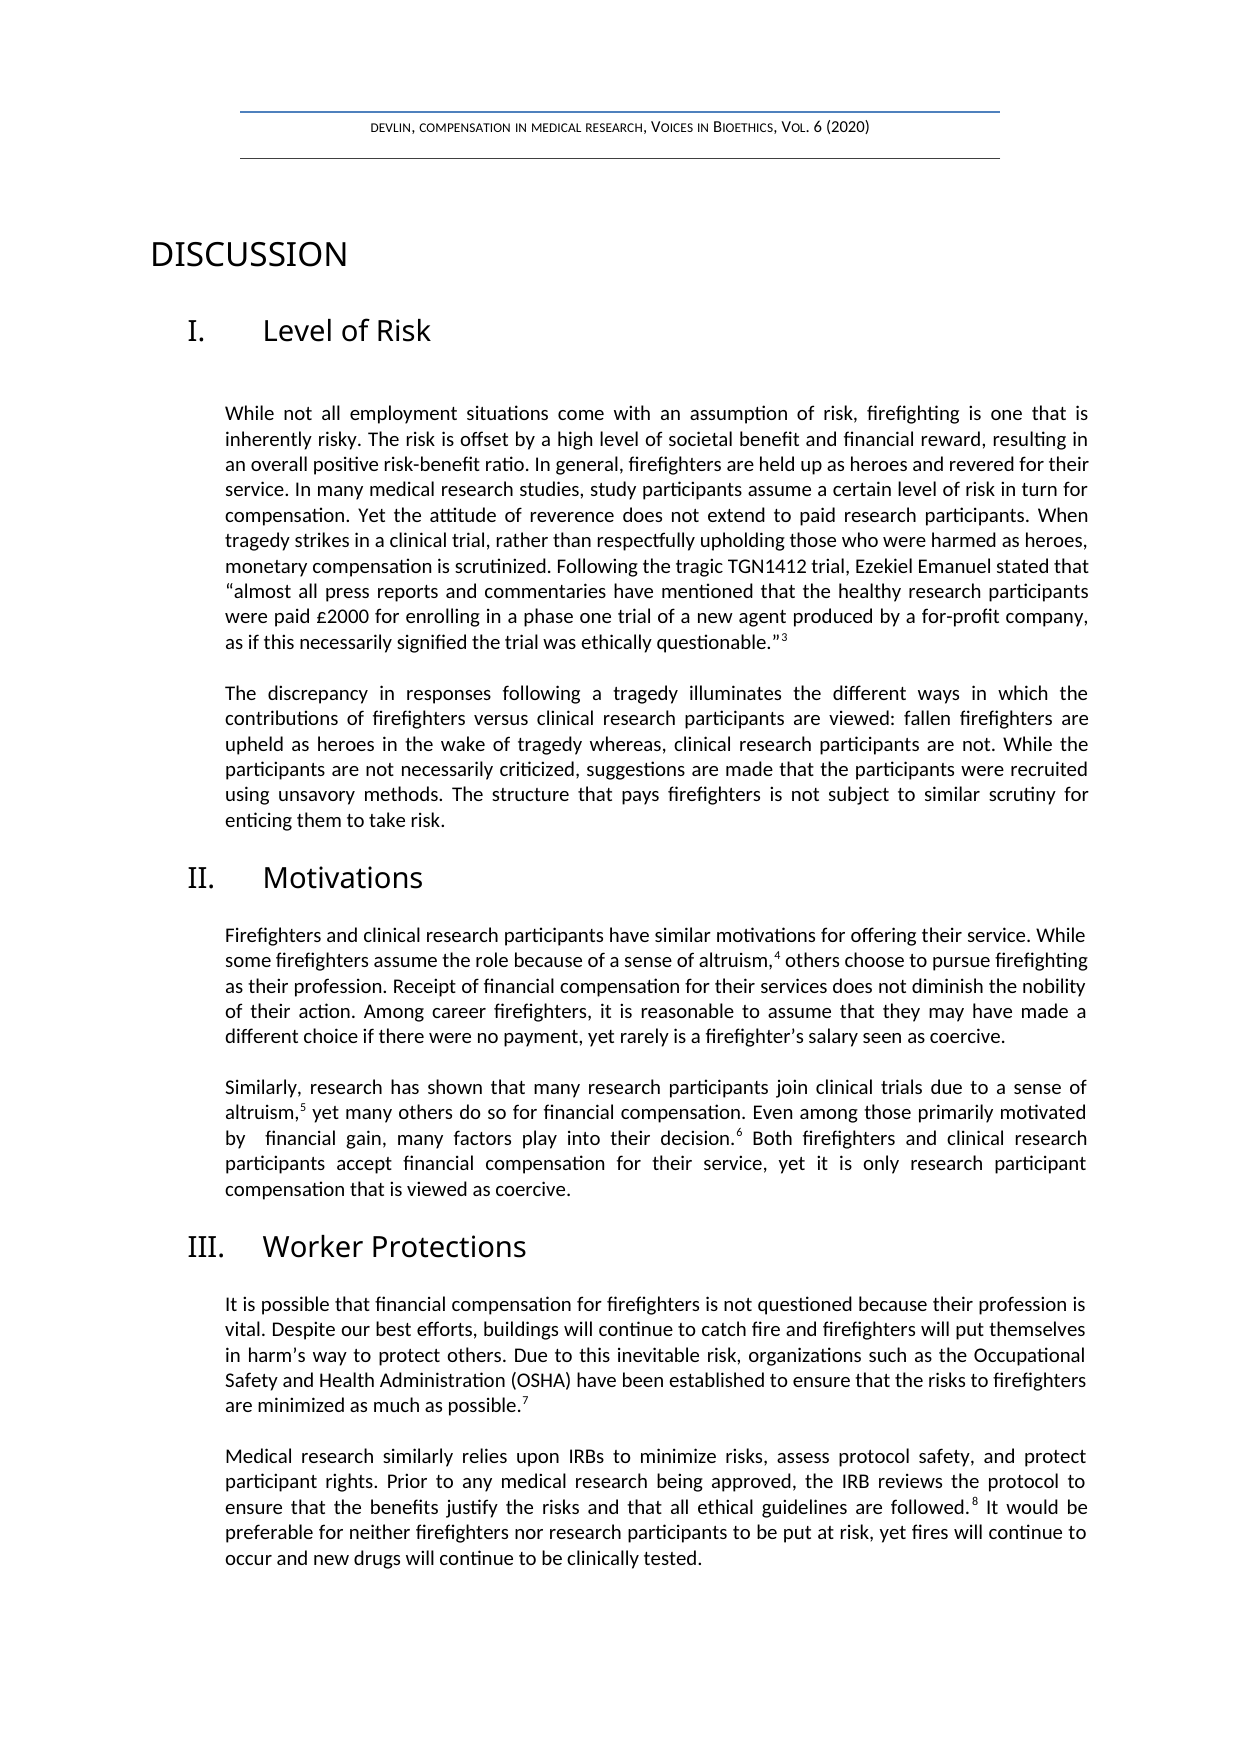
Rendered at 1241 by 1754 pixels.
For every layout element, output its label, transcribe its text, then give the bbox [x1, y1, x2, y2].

text While not all employment situations come with an assumption of risk, firefighting is one that is inherently risky. The risk is offset by a high level of societal benefit and financial reward, resulting in an overall positive risk-benefit ratio. In general, firefighters are held up as heroes and revered for their service. In many medical research studies, study participants assume a certain level of risk in turn for compensation. Yet the attitude of reverence does not extend to paid research participants. When tragedy strikes in a clinical trial, rather than respectfully upholding those who were harmed as heroes, monetary compensation is scrutinized. Following the tragic TGN1412 trial, Ezekiel Emanuel stated that “almost all press reports and commentaries have mentioned that the healthy research participants were paid £2000 for enrolling in a phase one trial of a new agent produced by a for-profit company, as if this necessarily signified the trial was ethically questionable.” [225, 400, 1090, 654]
text It is possible that financial compensation for firefighters is not questioned because their profession is vital. Despite our best efforts, buildings will continue to catch fire and firefighters will put themselves in harm’s way to protect others. Due to this inevitable risk, organizations such as the Occupational Safety and Health Administration (OSHA) have been established to ensure that the risks to firefighters are minimized as much as possible. [225, 1291, 1088, 1418]
list Motivations [187, 857, 1088, 897]
text Medical research similarly relies upon IRBs to minimize risks, assess protocol safety, and protect participant rights. Prior to any medical research being approved, the IRB reviews the protocol to ensure that the benefits justify the risks and that all ethical guidelines are followed. It would be preferable for neither firefighters nor research participants to be put at risk, yet fires will continue to occur and new drugs will continue to be clinically tested. [225, 1443, 1088, 1570]
text The discrepancy in responses following a tragedy illuminates the different ways in which the contributions of firefighters versus clinical research participants are viewed: fallen firefighters are upheld as heroes in the wake of tragedy whereas, clinical research participants are not. While the participants are not necessarily criticized, suggestions are made that the participants were recruited using unsavory methods. The structure that pays firefighters is not subject to similar scrutiny for enticing them to take risk. [225, 680, 1090, 832]
list Level of Risk [187, 310, 1090, 349]
text Firefighters and clinical research participants have similar motivations for offering their service. While some firefighters assume the role because of a sense of altruism, others choose to pursue firefighting as their profession. Receipt of financial compensation for their services does not diminish the nobility of their action. Among career firefighters, it is reasonable to assume that they may have made a different choice if there were no payment, yet rarely is a firefighter’s salary seen as coercive. [225, 922, 1088, 1049]
text DISCUSSION [150, 230, 1090, 276]
list Worker Protections [187, 1226, 1090, 1266]
text Similarly, research has shown that many research participants join clinical trials due to a sense of altruism, yet many others do so for financial compensation. Even among those primarily motivated by financial gain, many factors play into their decision. Both firefighters and clinical research participants accept financial compensation for their service, yet it is only research participant compensation that is viewed as coercive. [225, 1074, 1088, 1201]
